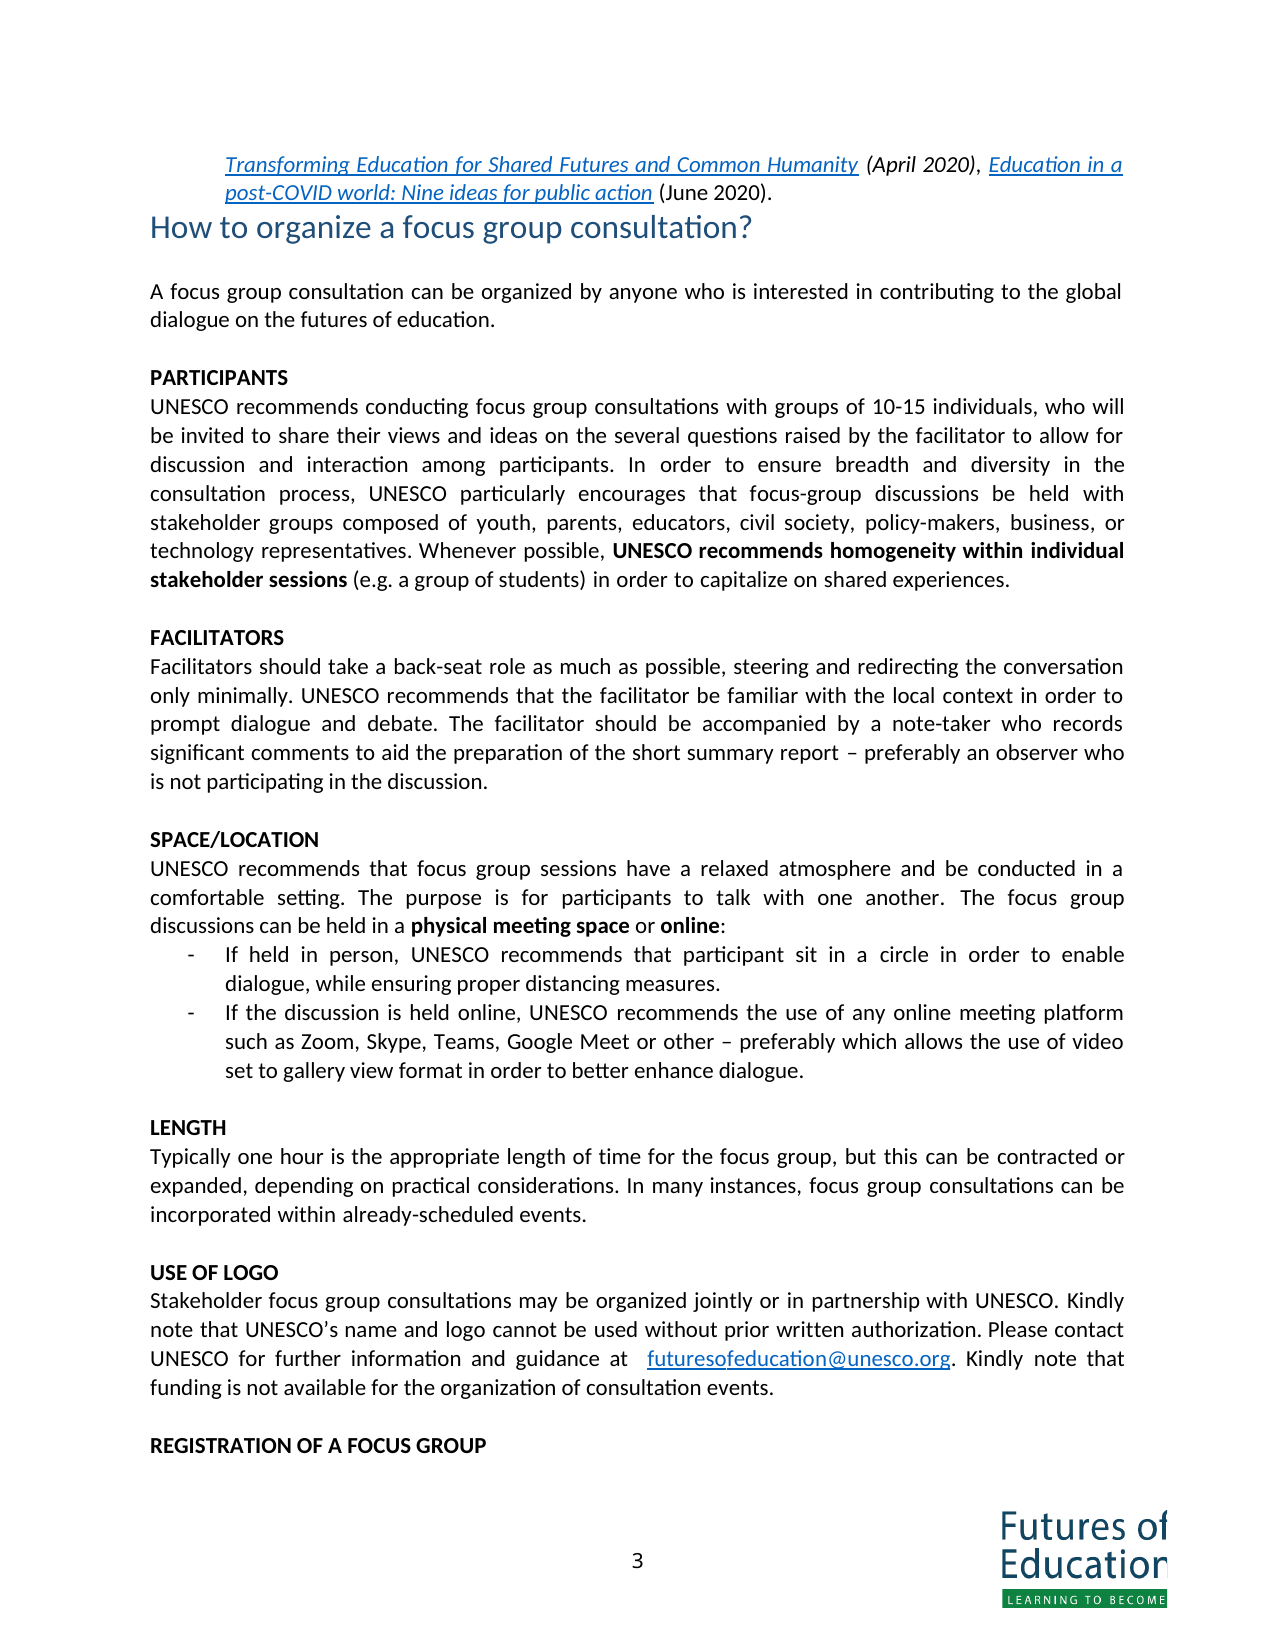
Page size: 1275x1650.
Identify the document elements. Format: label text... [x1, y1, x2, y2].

text Stakeholder focus group consultations may be organized jointly or in partnership with UNESCO. Kindly note that UNESCO’s name and logo cannot be used without prior written authorization. Please contact UNESCO for further information and guidance at futuresofeducation@unesco.org. Kindly note that funding is not available for the organization of consultation events. [150, 1287, 1125, 1401]
text USE OF LOGO [150, 1258, 1125, 1286]
text REGISTRATION OF A FOCUS GROUP [150, 1431, 1125, 1459]
list If the discussion is held online, UNESCO recommends the use of any online meeting platform such as Zoom, Skype, Teams, Google Meet or other – preferably which allows the use of video set to gallery view format in order to better enhance dialogue. [187, 998, 1125, 1084]
text How to organize a focus group consultation? [150, 206, 1125, 247]
text UNESCO recommends conducting focus group consultations with groups of 10-15 individuals, who will be invited to share their views and ideas on the several questions raised by the facilitator to allow for discussion and interaction among participants. In order to ensure breadth and diversity in the consultation process, UNESCO particularly encourages that focus-group discussions be held with stakeholder groups composed of youth, parents, educators, civil society, policy-makers, business, or technology representatives. Whenever possible, UNESCO recommends homogeneity within individual stakeholder sessions (e.g. a group of students) in order to capitalize on shared experiences. [150, 392, 1125, 593]
text UNESCO recommends that focus group sessions have a relaxed atmosphere and be conducted in a comfortable setting. The purpose is for participants to talk with one another. The focus group discussions can be held in a physical meeting space or online: [150, 854, 1125, 939]
text SPACE/LOCATION [150, 825, 1125, 853]
text PARTICIPANTS [150, 363, 1125, 391]
text A focus group consultation can be organized by anyone who is interested in contributing to the global dialogue on the futures of education. [150, 277, 1125, 334]
text Typically one hour is the appropriate length of time for the focus group, but this can be contracted or expanded, depending on practical considerations. In many instances, focus group consultations can be incorporated within already-scheduled events. [150, 1142, 1125, 1228]
list If held in person, UNESCO recommends that participant sit in a circle in order to enable dialogue, while ensuring proper distancing measures. [187, 940, 1125, 997]
picture [1001, 1510, 1167, 1607]
text LENGTH [150, 1113, 1125, 1142]
text FACILITATORS [150, 623, 1125, 651]
text Facilitators should take a back-seat role as much as possible, steering and redirecting the conversation only minimally. UNESCO recommends that the facilitator be familiar with the local context in order to prompt dialogue and debate. The facilitator should be accompanied by a note-taker who records significant comments to aid the preparation of the short summary report – preferably an observer who is not participating in the discussion. [150, 652, 1125, 795]
